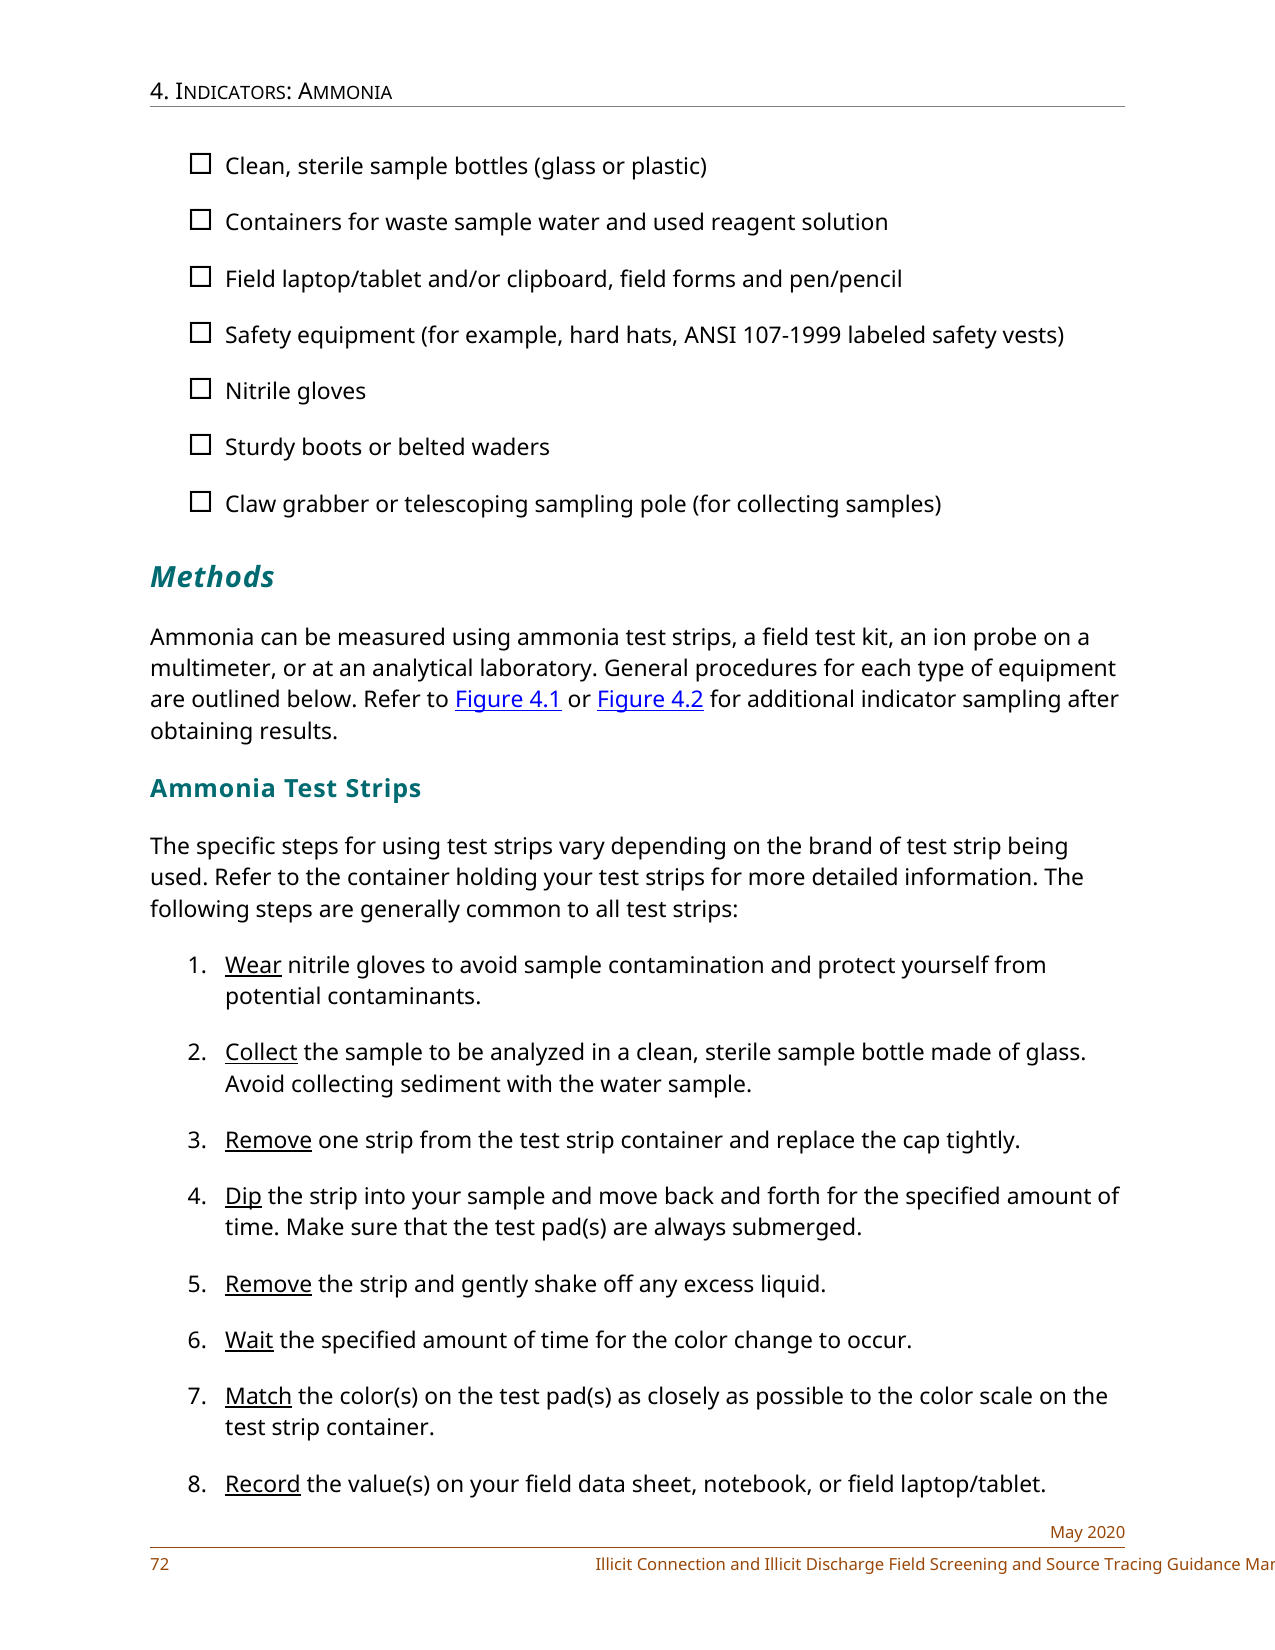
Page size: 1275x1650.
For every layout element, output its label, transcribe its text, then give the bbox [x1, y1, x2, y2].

list Dip the strip into your sample and move back and forth for the specified amount of time. Make sure that the test pad(s) are always submerged. [187, 1180, 1125, 1242]
list Containers for waste sample water and used reagent solution [187, 206, 1125, 237]
text The specific steps for using test strips vary depending on the brand of test strip being used. Refer to the container holding your test strips for more detailed information. The following steps are generally common to all test strips: [150, 830, 1125, 924]
list Nitrile gloves [187, 375, 1125, 406]
list Wear nitrile gloves to avoid sample contamination and protect yourself from potential contaminants. [187, 949, 1125, 1011]
list Remove one strip from the test strip container and replace the cap tightly. [187, 1124, 1125, 1155]
list Claw grabber or telescoping sampling pole (for collecting samples) [187, 487, 1125, 519]
list Field laptop/tablet and/or clipboard, field forms and pen/pencil [187, 262, 1125, 294]
list Remove the strip and gently shake off any excess liquid. [187, 1267, 1125, 1299]
subtitle Ammonia Test Strips [150, 771, 1125, 805]
list Match the color(s) on the test pad(s) as closely as possible to the color scale on the test strip container. [187, 1380, 1125, 1442]
list Safety equipment (for example, hard hats, ANSI 107-1999 labeled safety vests) [187, 319, 1125, 350]
list Clean, sterile sample bottles (glass or plastic) [187, 150, 1125, 181]
text Ammonia can be measured using ammonia test strips, a field test kit, an ion probe on a multimeter, or at an analytical laboratory. General procedures for each type of equipment are outlined below. Refer to Figure 4.1 or Figure 4.2 for additional indicator sampling after obtaining results. [150, 621, 1125, 746]
list Record the value(s) on your field data sheet, notebook, or field laptop/tablet. [187, 1467, 1125, 1499]
list Wait the specified amount of time for the color change to occur. [187, 1324, 1125, 1355]
list Sturdy boots or belted waders [187, 431, 1125, 462]
subtitle Methods [150, 556, 1125, 596]
list Collect the sample to be analyzed in a clean, sterile sample bottle made of glass. Avoid collecting sediment with the water sample. [187, 1036, 1125, 1099]
